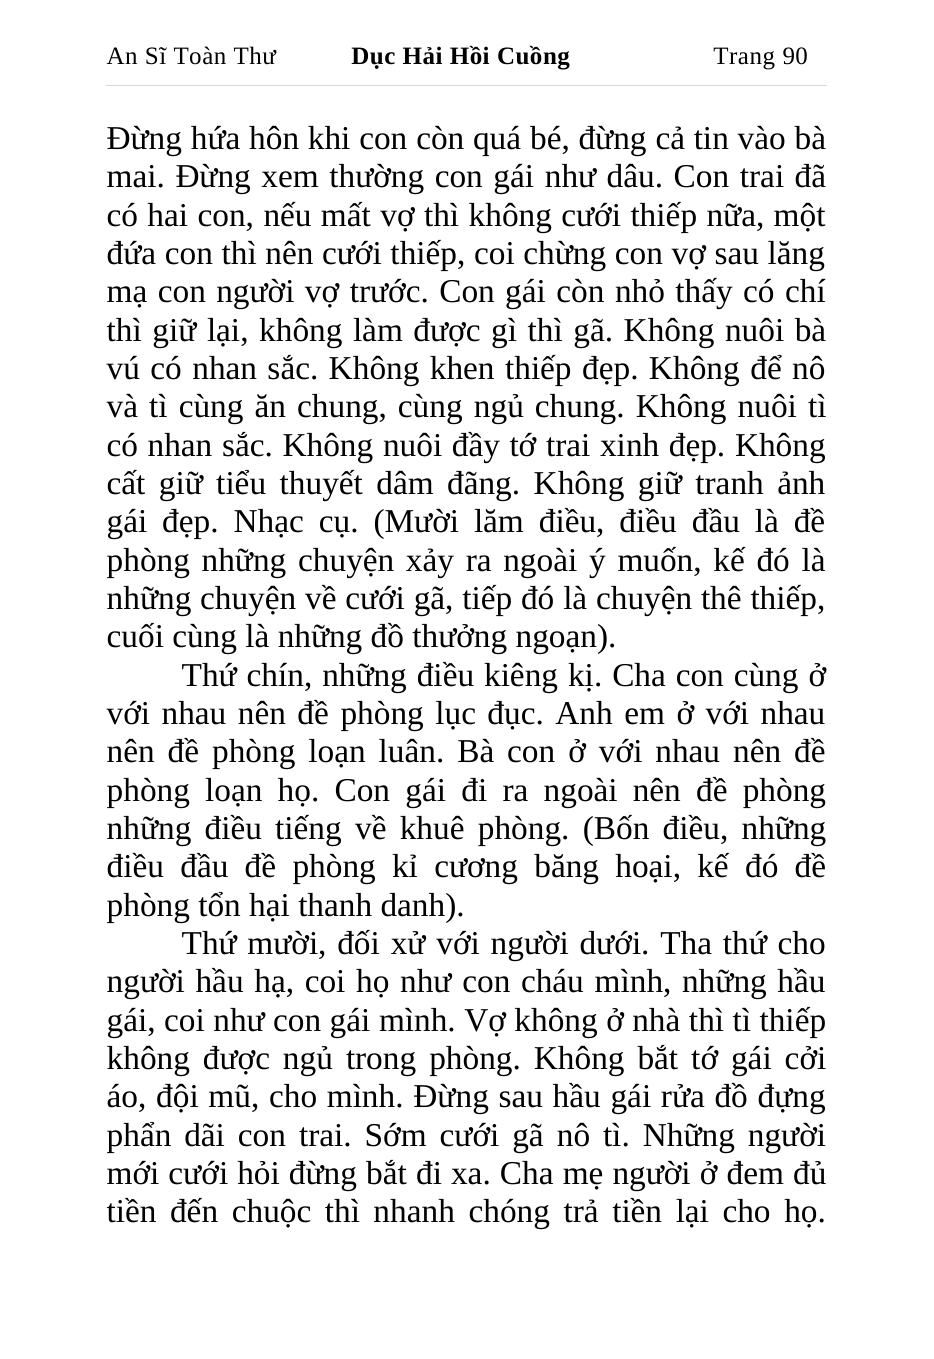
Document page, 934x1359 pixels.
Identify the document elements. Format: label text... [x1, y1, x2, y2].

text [106, 923, 827, 1230]
text Thứ chín, những điều kiêng kị. Cha con cùng ở với nhau nên đề phòng lục đục. Anh em ở với nhau nên đề phòng loạn luân. Bà con ở với nhau nên đề phòng loạn họ. Con gái đi ra ngoài nên đề phòng những điều tiếng về khuê phòng. (Bốn điều, những điều đầu đề phòng kỉ cương băng hoại, kế đó đề phòng tổn hại thanh danh). [106, 655, 827, 923]
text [106, 118, 827, 655]
